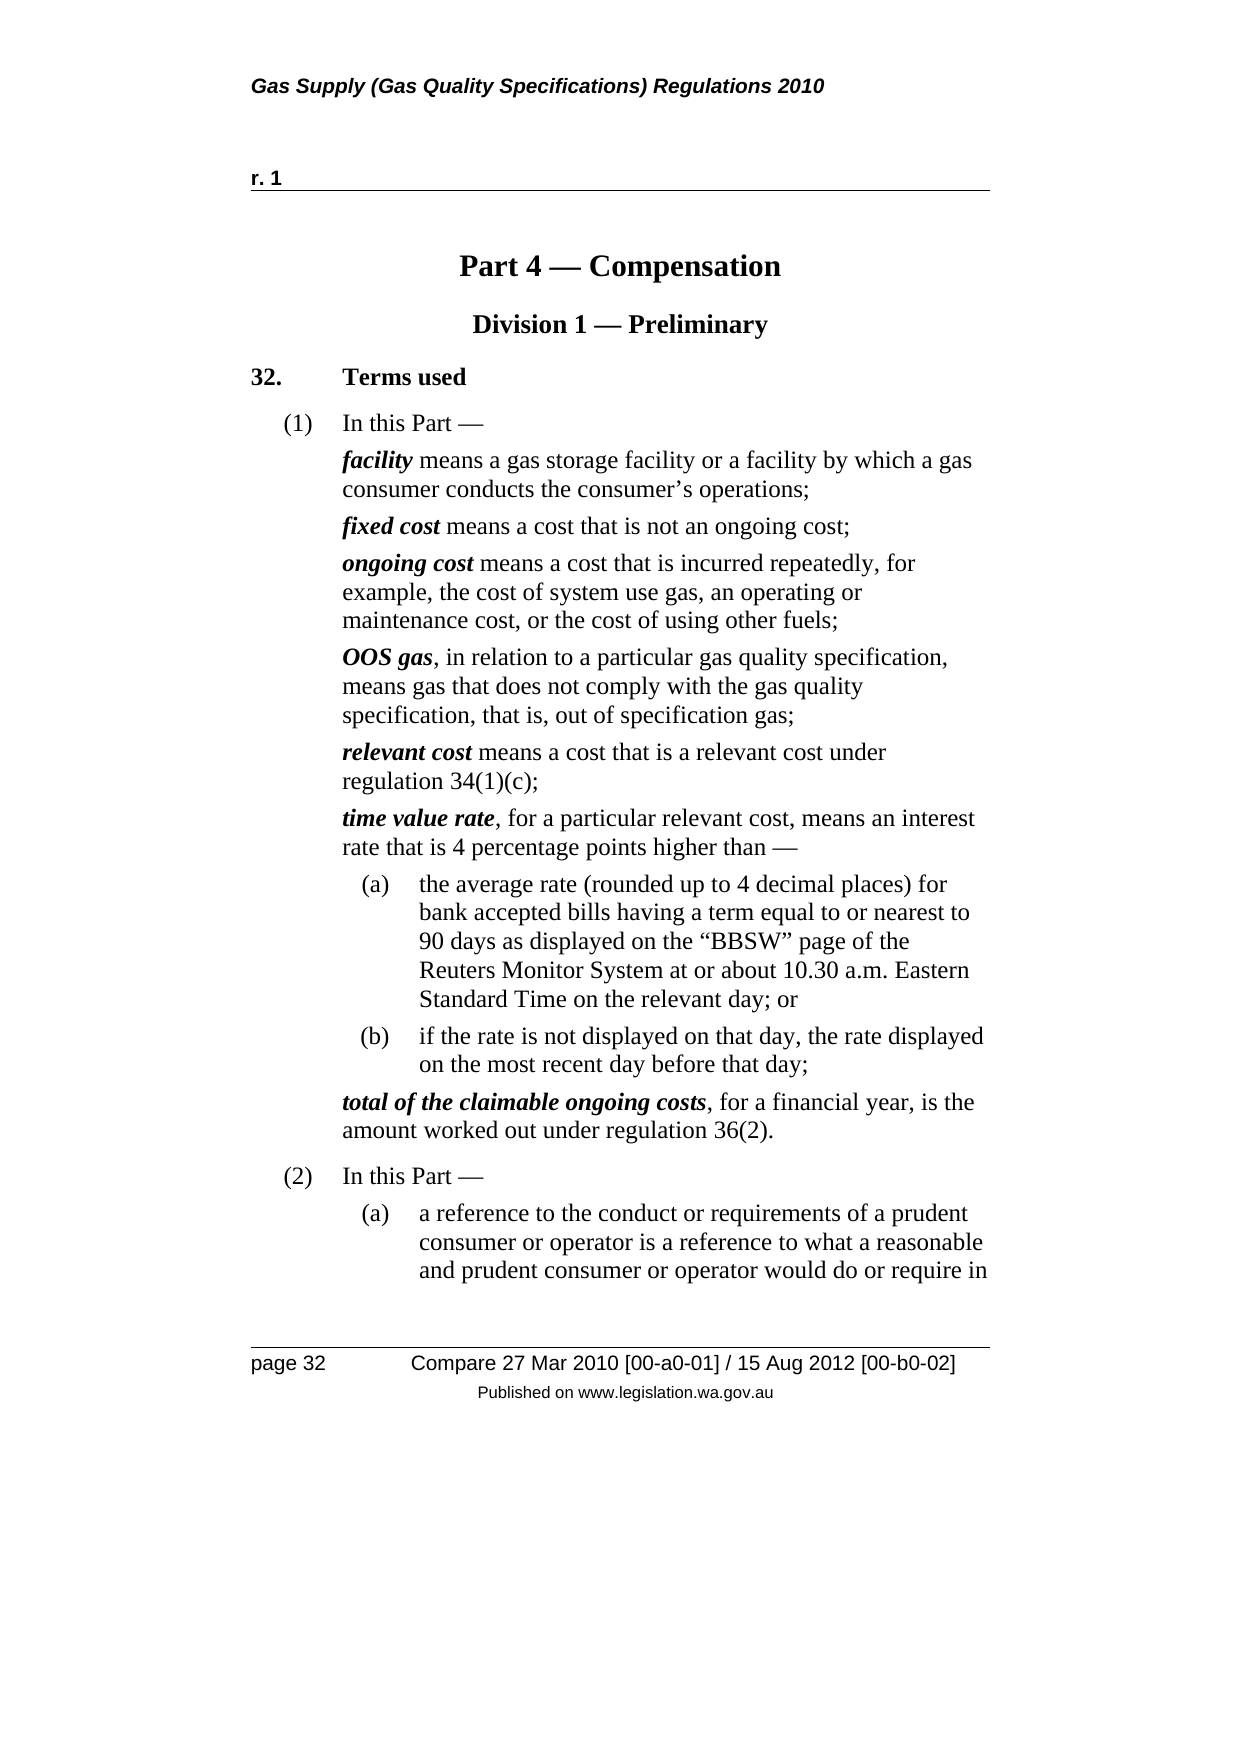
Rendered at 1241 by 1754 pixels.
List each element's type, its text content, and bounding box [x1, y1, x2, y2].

text (1) In this Part — [251, 408, 990, 437]
text time value rate, for a particular relevant cost, means an interest rate that is 4 percentage points higher than — [251, 803, 990, 860]
text relevant cost means a cost that is a relevant cost under regulation 34(1)(c); [251, 737, 990, 794]
text ongoing cost means a cost that is incurred repeatedly, for example, the cost of system use gas, an operating or maintenance cost, or the cost of using other fuels; [251, 548, 990, 634]
text (2) In this Part — [251, 1161, 990, 1189]
text OOS gas, in relation to a particular gas quality specification, means gas that does not comply with the gas quality specification, that is, out of specification gas; [251, 642, 990, 729]
subtitle Division 1 — Preliminary [251, 308, 990, 339]
text (a) the average rate (rounded up to 4 decimal places) for bank accepted bills having a term equal to or nearest to 90 days as displayed on the “BBSW” page of the Reuters Monitor System at or about 10.30 a.m. Eastern Standard Time on the relevant day; or [251, 869, 990, 1012]
text total of the claimable ongoing costs, for a financial year, is the amount worked out under regulation 36(2). [251, 1087, 990, 1144]
subtitle Part 4 — Compensation [251, 247, 990, 283]
text facility means a gas storage facility or a facility by which a gas consumer conducts the consumer’s operations; [251, 445, 990, 502]
text fixed cost means a cost that is not an ongoing cost; [251, 511, 990, 539]
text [251, 1198, 990, 1284]
text (b) if the rate is not displayed on that day, the rate displayed on the most recent day before that day; [251, 1021, 990, 1078]
subtitle 32. Terms used [251, 362, 990, 391]
